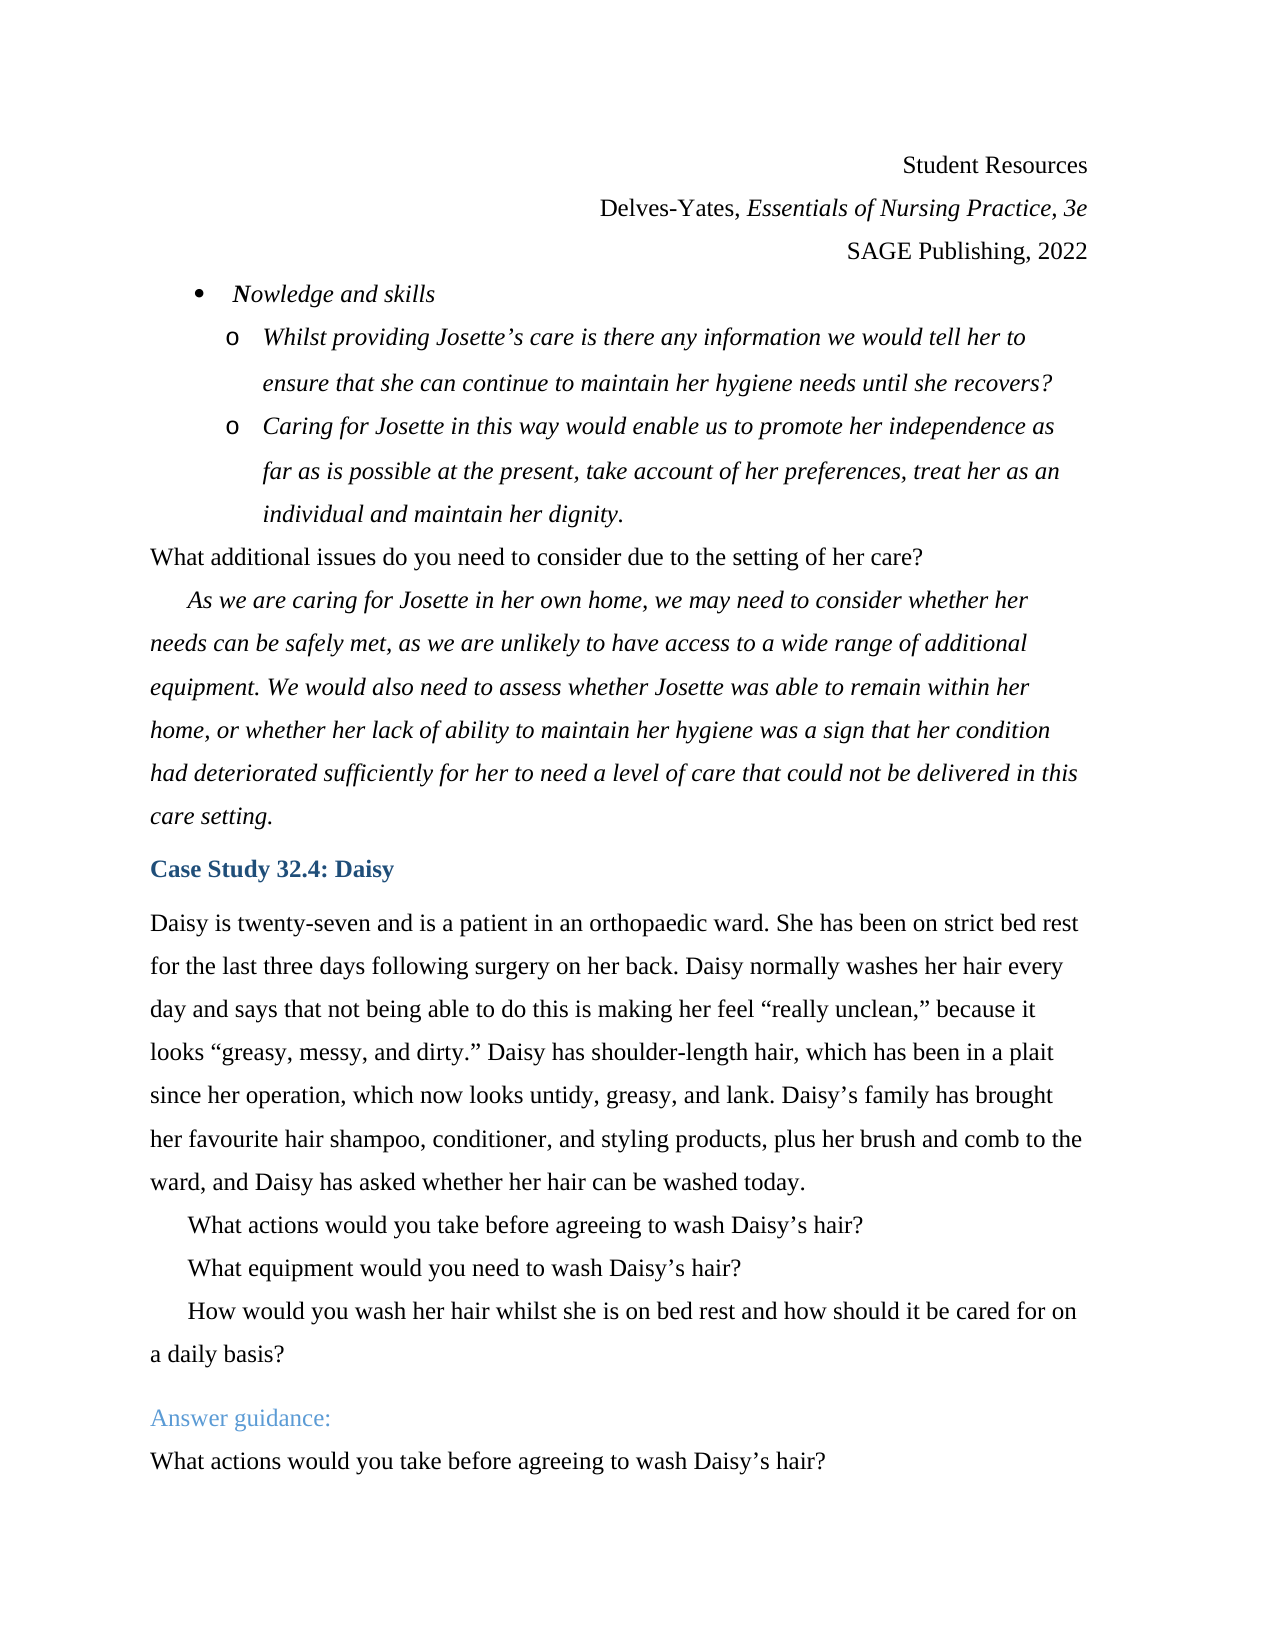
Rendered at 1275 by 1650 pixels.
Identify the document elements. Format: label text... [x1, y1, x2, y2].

text o Caring for Josette in this way would enable us to promote her independence as far as is possible at the present, take account of her preferences, treat her as an individual and maintain her dignity. [225, 411, 1087, 528]
text As we are caring for Josette in her own home, we may need to consider whether her needs can be safely met, as we are unlikely to have access to a wide range of additional equipment. We would also need to assess whether Josette was able to remain within her home, or whether her lack of ability to maintain her hygiene was a sign that her condition had deteriorated sufficiently for her to need a level of care that could not be delivered in this care setting. [150, 585, 1087, 830]
text How would you wash her hair whilst she is on bed rest and how should it be cared for on a daily basis? [150, 1296, 1087, 1368]
text What actions would you take before agreeing to wash Daisy’s hair? [150, 1446, 1087, 1475]
text o Whilst providing Josette’s care is there any information we would tell her to ensure that she can continue to maintain her hygiene needs until she recovers? [225, 322, 1087, 396]
subtitle Case Study 32.4: Daisy [150, 854, 1087, 883]
text What equipment would you need to wash Daisy’s hair? [150, 1253, 1087, 1282]
text What additional issues do you need to consider due to the setting of her care? [150, 542, 1087, 571]
text Daisy is twenty-seven and is a patient in an orthopaedic ward. She has been on strict bed rest for the last three days following surgery on her back. Daisy normally washes her hair every day and says that not being able to do this is making her feel “really unclean,” because it looks “greasy, messy, and dirty.” Daisy has shoulder-length hair, which has been in a plait since her operation, which now looks untidy, greasy, and lank. Daisy’s family has brought her favourite hair shampoo, conditioner, and styling products, plus her brush and comb to the ward, and Daisy has asked whether her hair can be washed today. [150, 908, 1087, 1196]
subtitle Answer guidance: [150, 1403, 1087, 1432]
text  Nowledge and skills [195, 279, 1087, 308]
text What actions would you take before agreeing to wash Daisy’s hair? [150, 1210, 1087, 1239]
